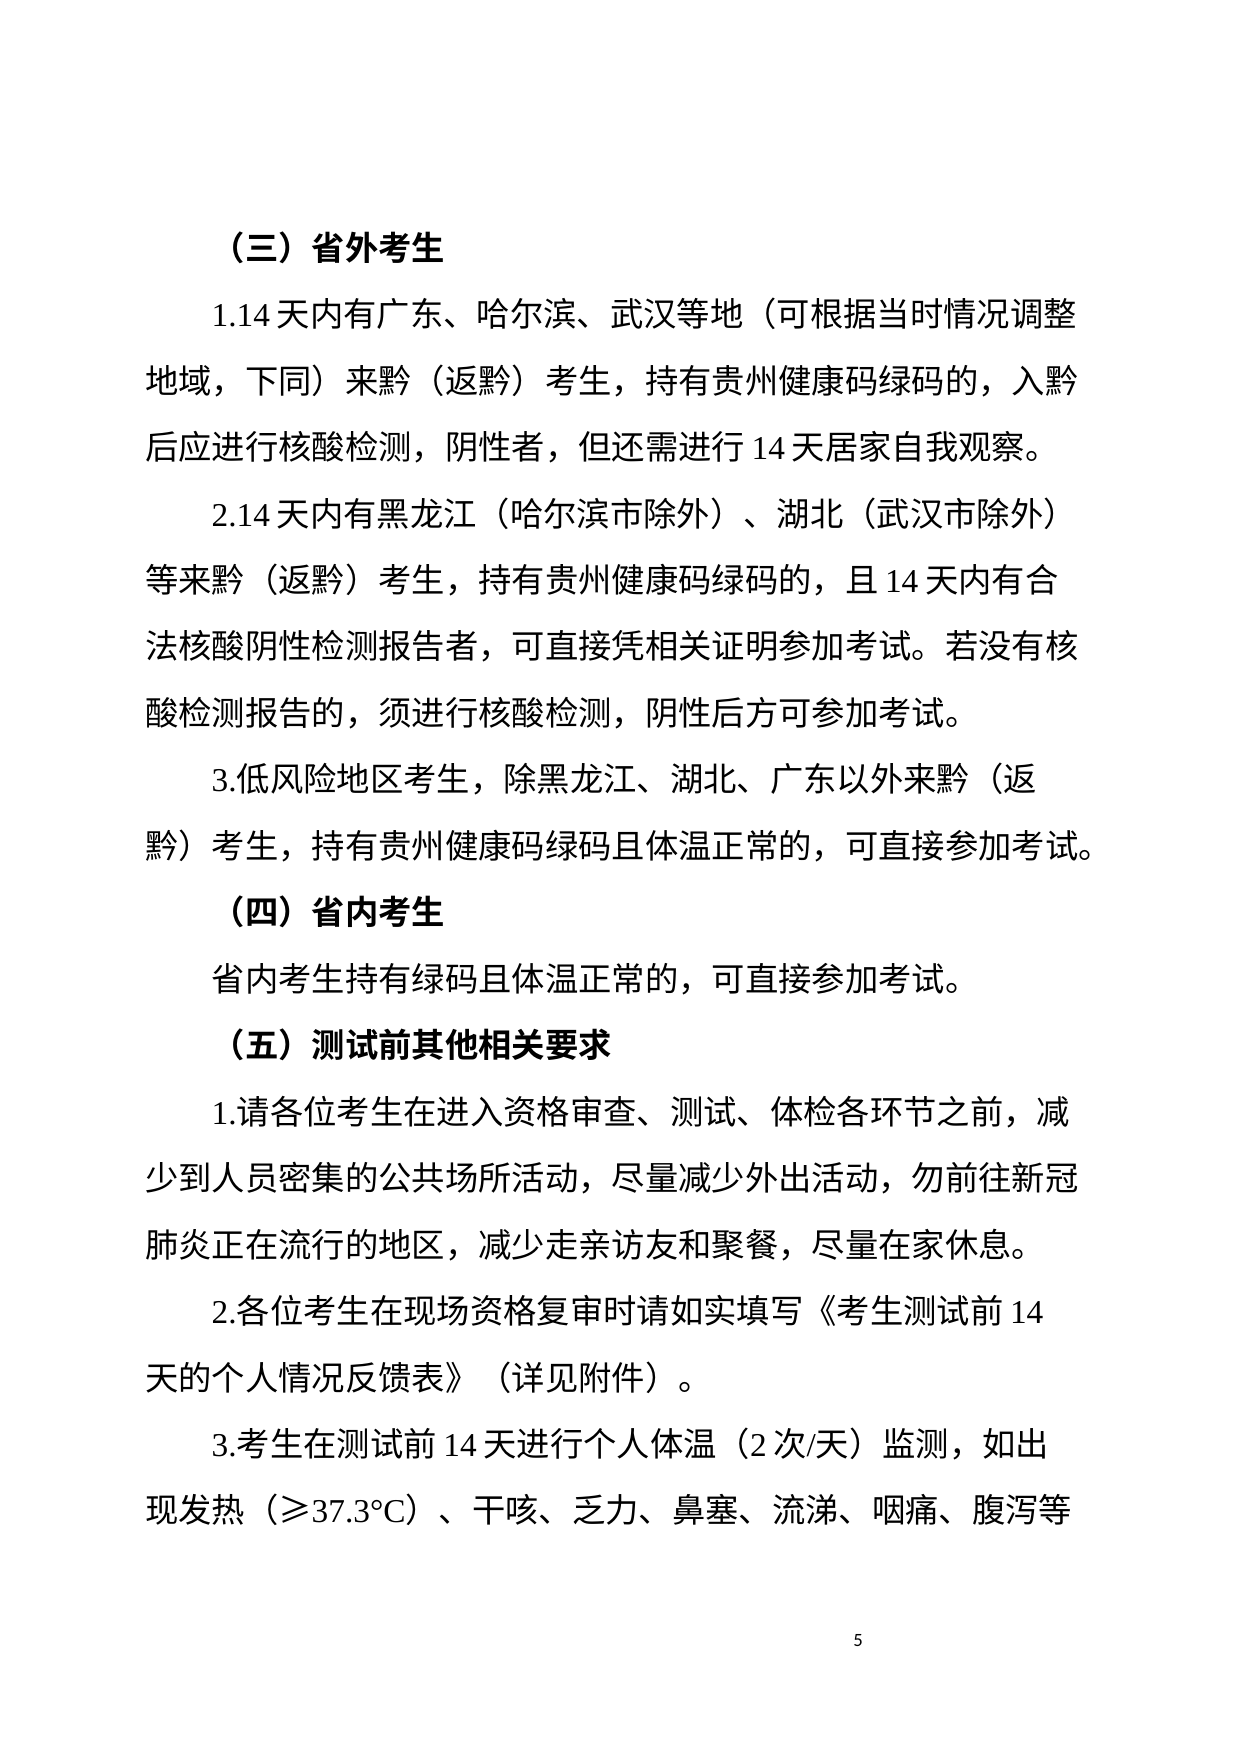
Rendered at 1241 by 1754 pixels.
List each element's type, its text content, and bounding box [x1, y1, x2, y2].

text （三）省外考生 [145, 212, 1081, 279]
text 2.14天内有黑龙江（哈尔滨市除外）、湖北（武汉市除外）等来黔（返黔）考生，持有贵州健康码绿码的，且14天内有合法核酸阴性检测报告者，可直接凭相关证明参加考试。若没有核酸检测报告的，须进行核酸检测，阴性后方可参加考试。 [145, 478, 1081, 744]
text 3.低风险地区考生，除黑龙江、湖北、广东以外来黔（返黔）考生，持有贵州健康码绿码且体温正常的，可直接参加考试。 [145, 744, 1081, 877]
text 1.请各位考生在进入资格审查、测试、体检各环节之前，减少到人员密集的公共场所活动，尽量减少外出活动，勿前往新冠肺炎正在流行的地区，减少走亲访友和聚餐，尽量在家休息。 [145, 1076, 1081, 1276]
text （五）测试前其他相关要求 [145, 1010, 1081, 1076]
text 省内考生持有绿码且体温正常的，可直接参加考试。 [145, 943, 1081, 1010]
text （四）省内考生 [145, 877, 1081, 943]
text 2.各位考生在现场资格复审时请如实填写《考生测试前14天的个人情况反馈表》（详见附件）。 [145, 1276, 1081, 1409]
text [145, 1409, 1081, 1542]
text 1.14天内有广东、哈尔滨、武汉等地（可根据当时情况调整地域，下同）来黔（返黔）考生，持有贵州健康码绿码的，入黔后应进行核酸检测，阴性者，但还需进行14天居家自我观察。 [145, 279, 1081, 478]
